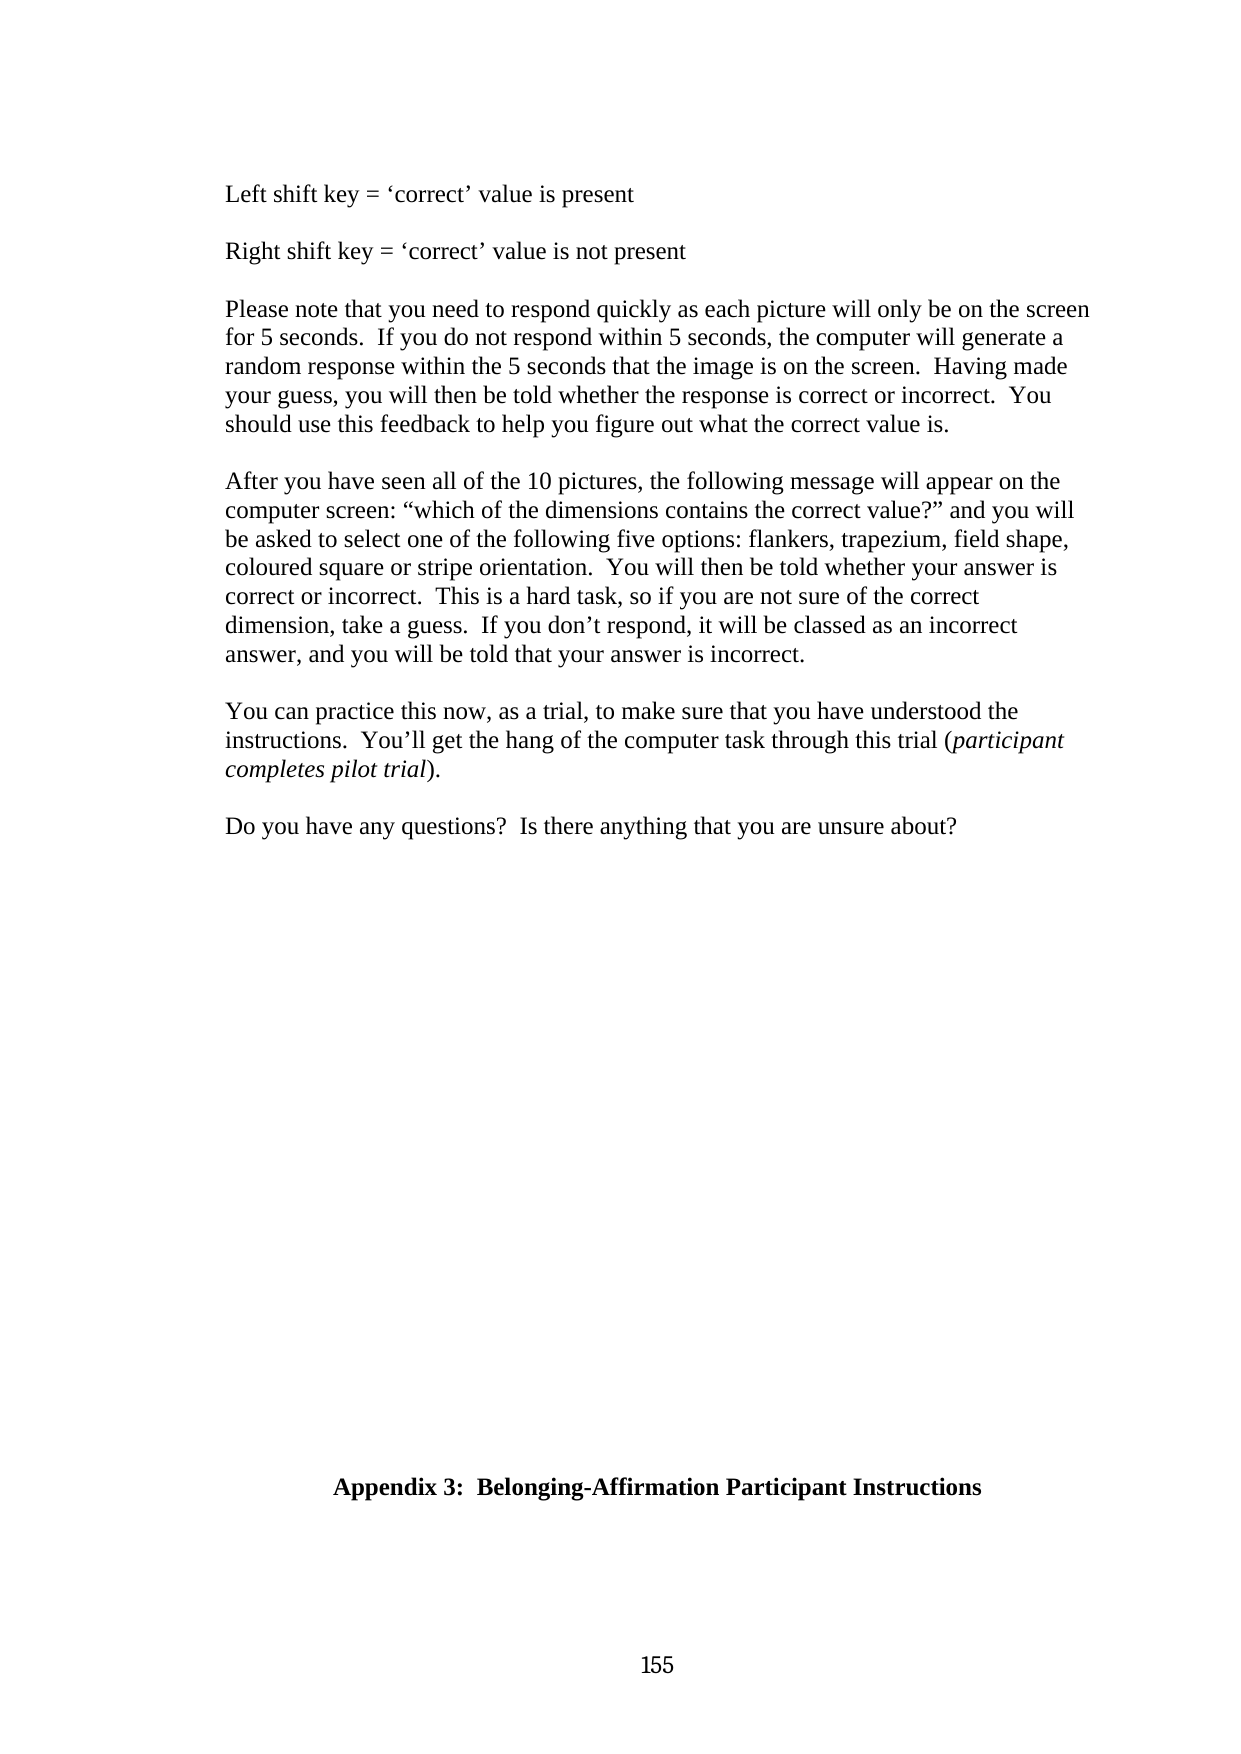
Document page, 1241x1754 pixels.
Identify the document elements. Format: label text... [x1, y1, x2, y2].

text Do you have any questions? Is there anything that you are unsure about? [225, 811, 1090, 840]
text Please note that you need to respond quickly as each picture will only be on the screen for 5 seconds. If you do not respond within 5 seconds, the computer will generate a random response within the 5 seconds that the image is on the screen. Having made your guess, you will then be told whether the response is correct or incorrect. You should use this feedback to help you figure out what the correct value is. [225, 294, 1090, 437]
text Appendix 3: Belonging-Affirmation Participant Instructions [225, 1472, 1090, 1501]
text Right shift key = ‘correct’ value is not present [225, 236, 1090, 265]
text Left shift key = ‘correct’ value is present [225, 179, 1090, 207]
text You can practice this now, as a trial, to make sure that you have understood the instructions. You’ll get the hang of the computer task through this trial (participant completes pilot trial). [225, 696, 1090, 782]
text After you have seen all of the 10 pictures, the following message will appear on the computer screen: “which of the dimensions contains the correct value?” and you will be asked to select one of the following five options: flankers, trapezium, field shape, coloured square or stripe orientation. You will then be told whether your answer is correct or incorrect. This is a hard task, so if you are not sure of the correct dimension, take a guess. If you don’t respond, it will be classed as an incorrect answer, and you will be told that your answer is incorrect. [225, 466, 1090, 667]
